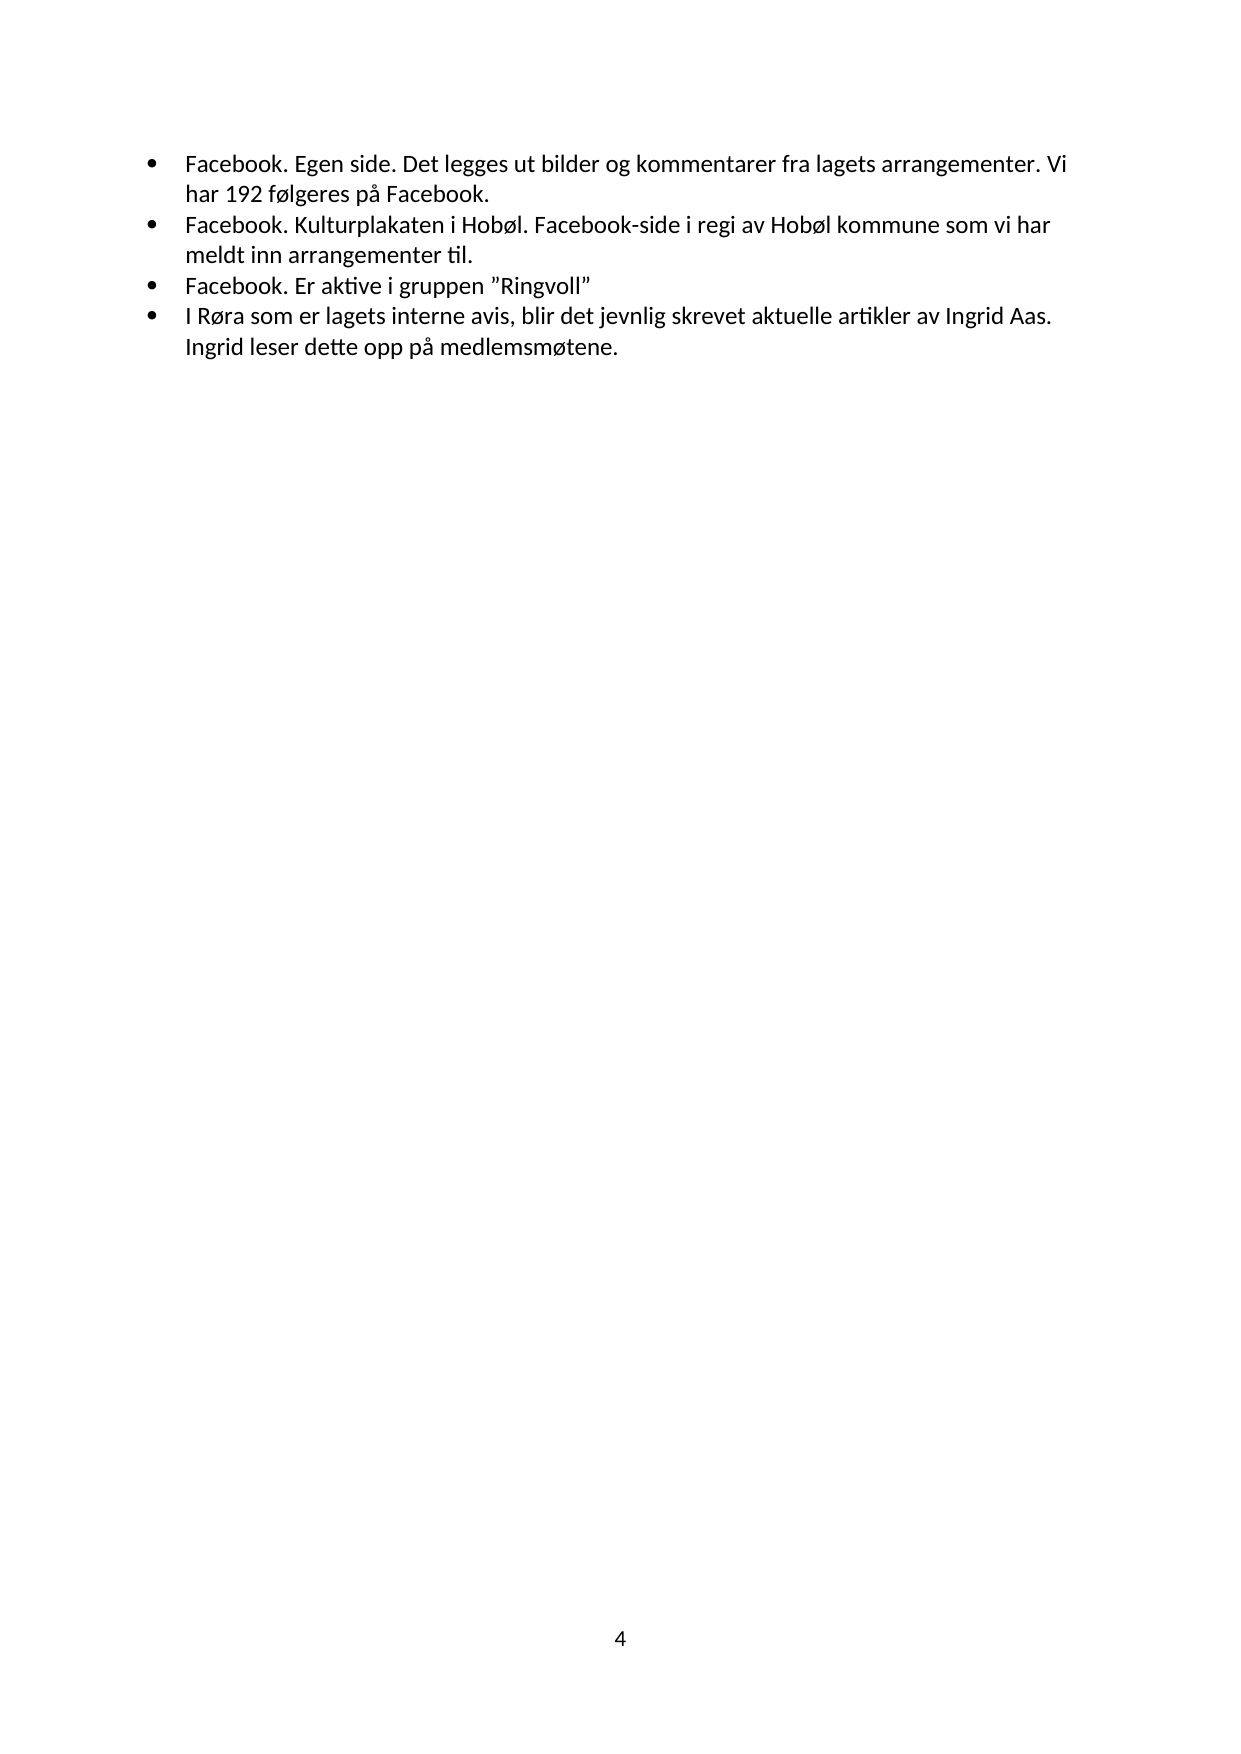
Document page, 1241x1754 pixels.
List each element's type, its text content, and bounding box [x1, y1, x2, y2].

list Facebook. Egen side. Det legges ut bilder og kommentarer fra lagets arrangementer. Vi har 192 følgeres på Facebook. [148, 148, 1092, 209]
list Facebook. Er aktive i gruppen ”Ringvoll” [148, 270, 1092, 300]
list I Røra som er lagets interne avis, blir det jevnlig skrevet aktuelle artikler av Ingrid Aas. Ingrid leser dette opp på medlemsmøtene. [148, 300, 1092, 361]
list Facebook. Kulturplakaten i Hobøl. Facebook-side i regi av Hobøl kommune som vi har meldt inn arrangementer til. [148, 209, 1092, 270]
